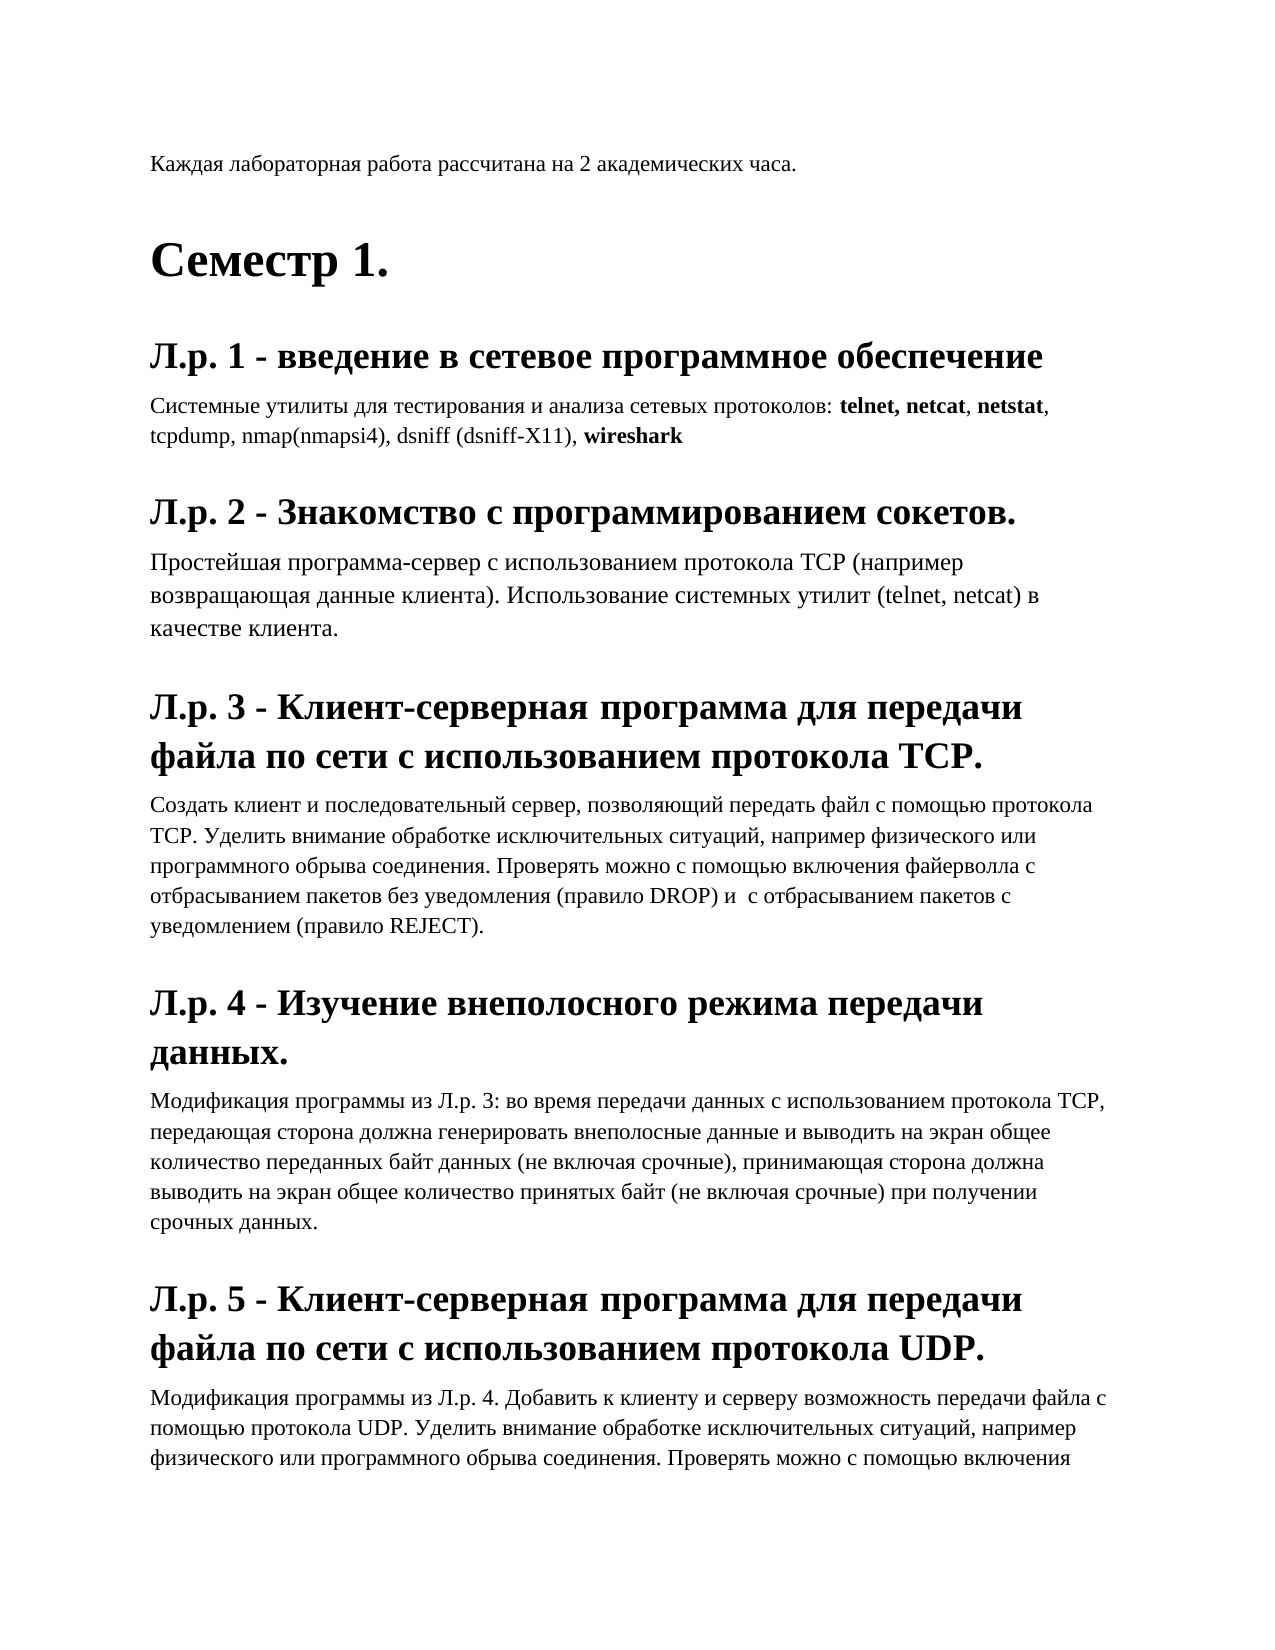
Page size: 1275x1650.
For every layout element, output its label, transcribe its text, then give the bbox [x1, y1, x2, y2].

list Создать клиент и последовательный сервер, позволяющий передать файл с помощью протокола TCP. Уделить внимание обработке исключительных ситуаций, например физического или программного обрыва соединения. Проверять можно с помощью включения файерволла с отбрасыванием пакетов без уведомления (правило DROP) и с отбрасыванием пакетов с уведомлением (правило REJECT). [150, 792, 1125, 939]
list Каждая лабораторная работа рассчитана на 2 академических часа. [150, 150, 1125, 176]
list Системные утилиты для тестирования и анализа сетевых протоколов: telnet, netcat, netstat, tcpdump, nmap(nmapsi4), dsniff (dsniff-X11), wireshark [150, 392, 1125, 448]
subtitle Л.р. 2 - Знакомство с программированием сокетов. [150, 489, 1125, 533]
subtitle Л.р. 4 - Изучение внеполосного режима передачи данных. [150, 980, 1125, 1073]
subtitle Семестр 1. [150, 230, 1125, 288]
subtitle Л.р. 1 - введение в сетевое программное обеспечение [150, 334, 1125, 377]
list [150, 1384, 1125, 1470]
list Простейшая программа-сервер с использованием протокола TCP (например возвращающая данные клиента). Использование системных утилит (telnet, netcat) в качестве клиента. [150, 547, 1125, 642]
list Модификация программы из Л.р. 3: во время передачи данных с использованием протокола TCP, передающая сторона должна генерировать внеполосные данные и выводить на экран общее количество переданных байт данных (не включая срочные), принимающая сторона должна выводить на экран общее количество принятых байт (не включая срочные) при получении срочных данных. [150, 1088, 1125, 1235]
subtitle Л.р. 3 - Клиент-серверная программа для передачи файла по сети с использованием протокола TCP. [150, 684, 1125, 777]
subtitle Л.р. 5 - Клиент-серверная программа для передачи файла по сети с использованием протокола UDP. [150, 1276, 1125, 1369]
